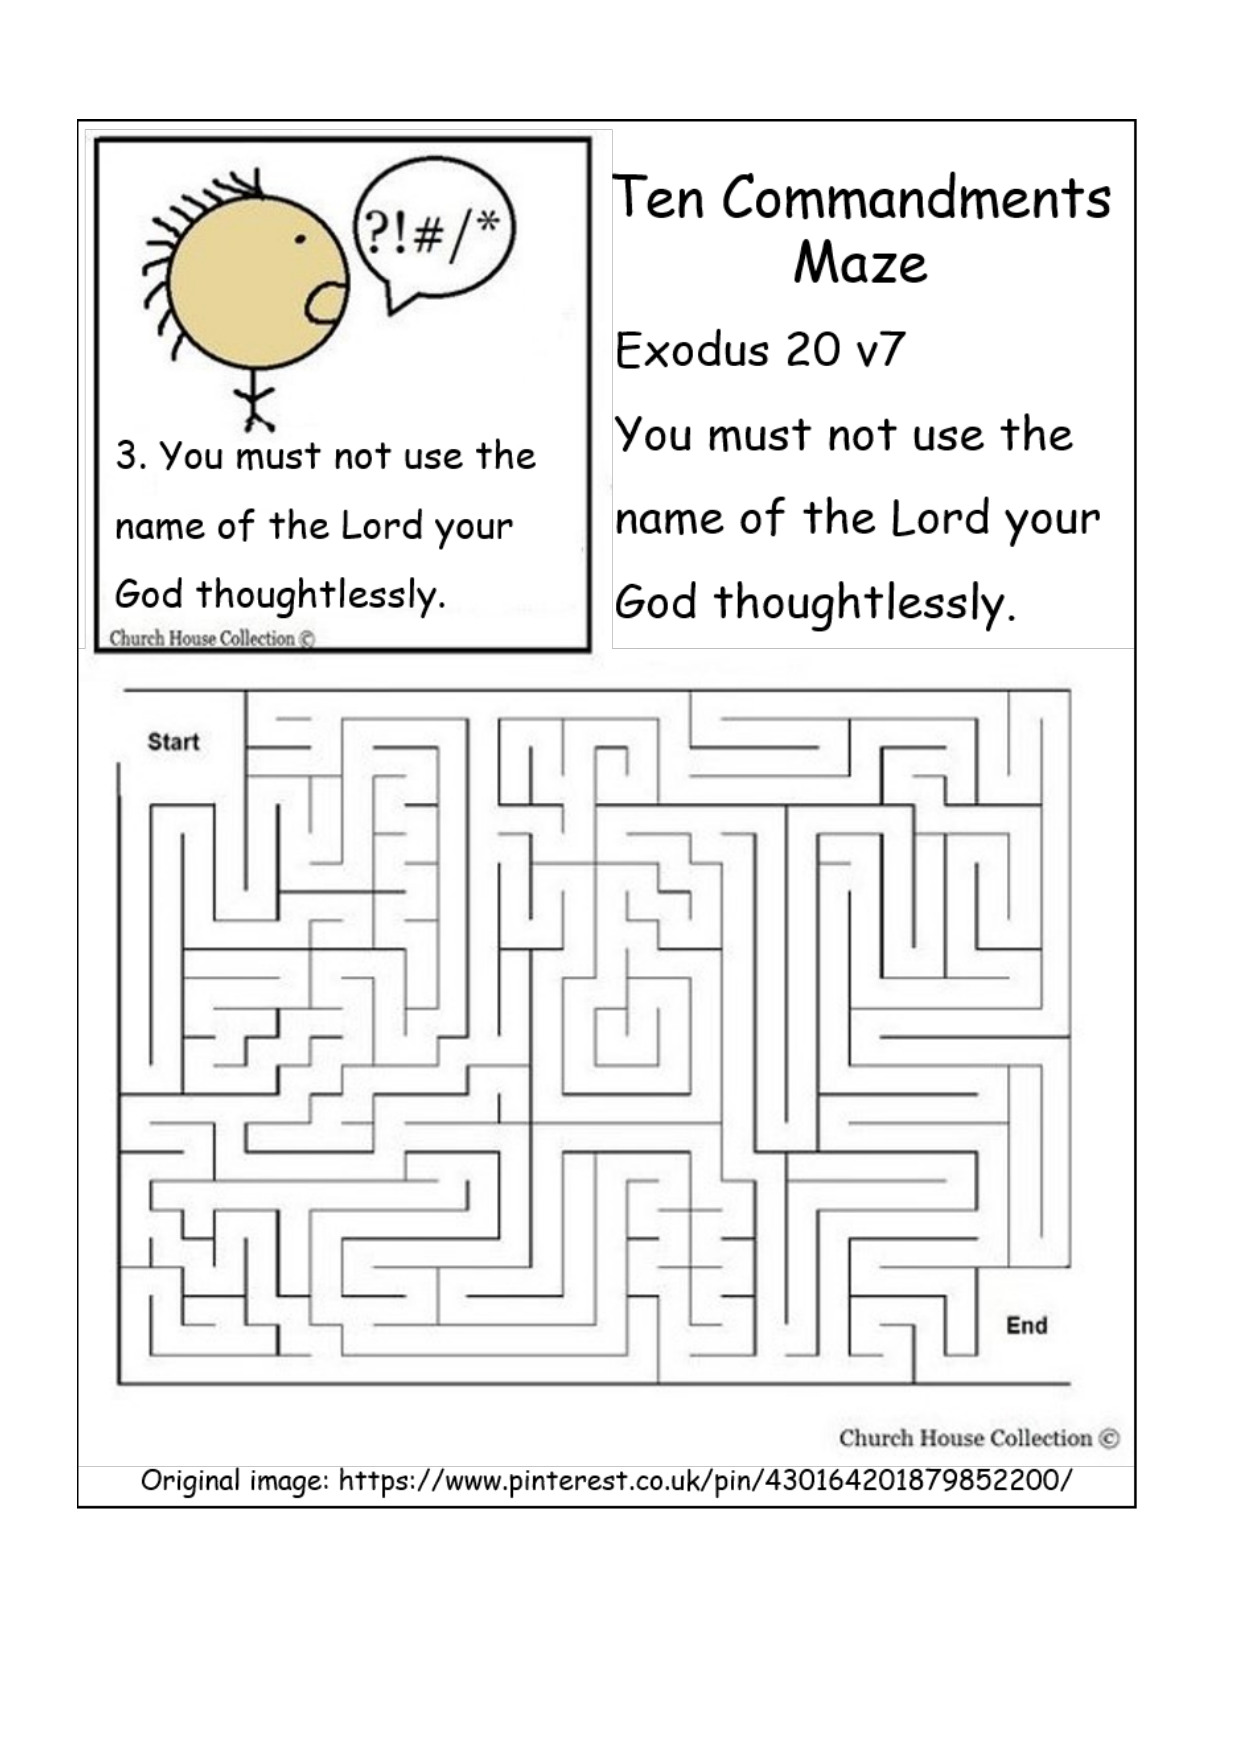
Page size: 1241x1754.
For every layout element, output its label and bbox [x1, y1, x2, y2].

picture [77, 119, 1162, 1514]
